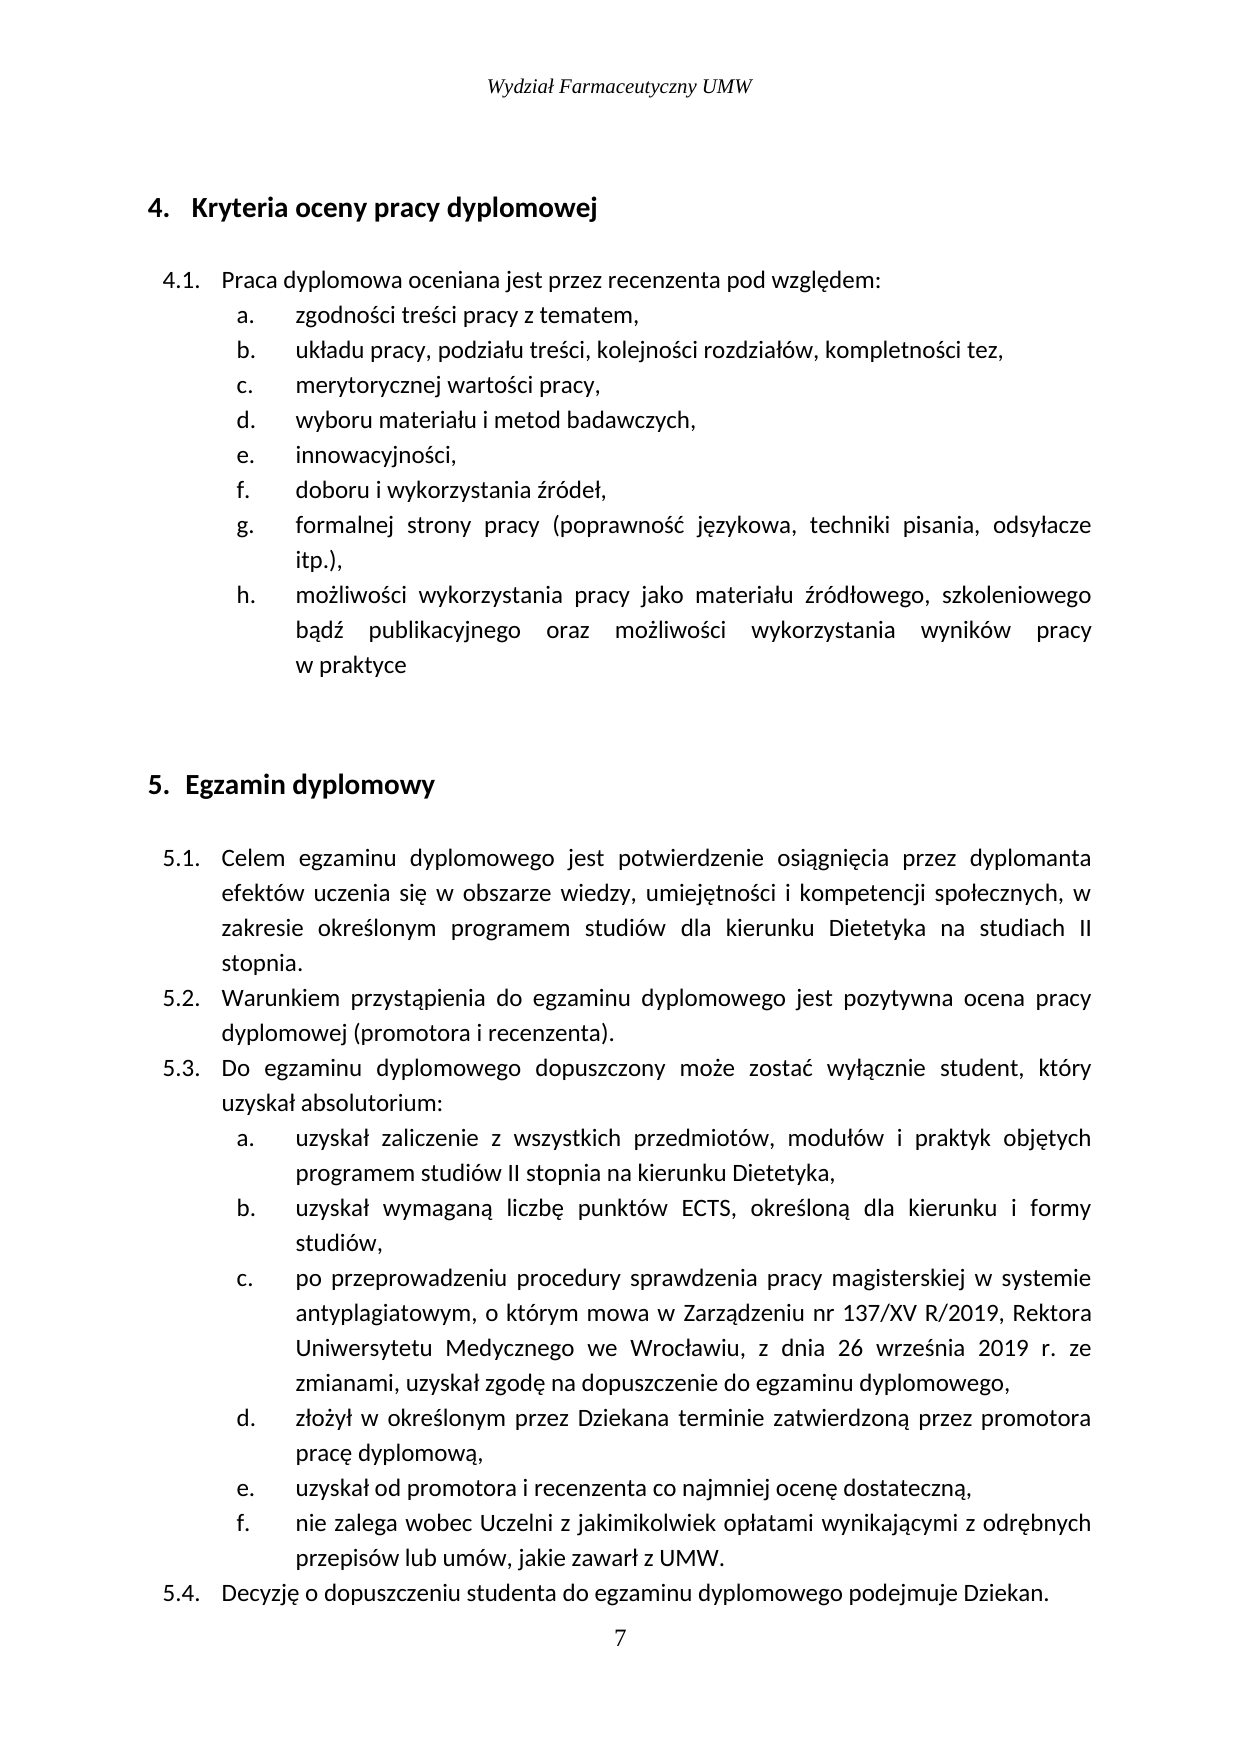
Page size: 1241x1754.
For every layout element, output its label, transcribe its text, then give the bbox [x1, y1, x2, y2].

list zgodności treści pracy z tematem, [236, 299, 1092, 330]
list po przeprowadzeniu procedury sprawdzenia pracy magisterskiej w systemie antyplagiatowym, o którym mowa w Zarządzeniu nr 137/XV R/2019, Rektora Uniwersytetu Medycznego we Wrocławiu, z dnia 26 września 2019 r. ze zmianami, uzyskał zgodę na dopuszczenie do egzaminu dyplomowego, [236, 1262, 1092, 1398]
list Celem egzaminu dyplomowego jest potwierdzenie osiągnięcia przez dyplomanta efektów uczenia się w obszarze wiedzy, umiejętności i kompetencji społecznych, w zakresie określonym programem studiów dla kierunku Dietetyka na studiach II stopnia. [162, 842, 1092, 978]
list Warunkiem przystąpienia do egzaminu dyplomowego jest pozytywna ocena pracy dyplomowej (promotora i recenzenta). [162, 982, 1092, 1048]
list doboru i wykorzystania źródeł, [236, 474, 1092, 505]
list innowacyjności, [236, 439, 1092, 470]
list układu pracy, podziału treści, kolejności rozdziałów, kompletności tez, [236, 334, 1092, 365]
list uzyskał wymaganą liczbę punktów ECTS, określoną dla kierunku i formy studiów, [236, 1192, 1092, 1258]
list uzyskał zaliczenie z wszystkich przedmiotów, modułów i praktyk objętych programem studiów II stopnia na kierunku Dietetyka, [236, 1122, 1092, 1188]
list Praca dyplomowa oceniana jest przez recenzenta pod względem: [162, 264, 1092, 295]
list możliwości wykorzystania pracy jako materiału źródłowego, szkoleniowego bądź publikacyjnego oraz możliwości wykorzystania wyników pracy w praktyce [236, 579, 1092, 680]
list Decyzję o dopuszczeniu studenta do egzaminu dyplomowego podejmuje Dziekan. [162, 1577, 1092, 1608]
list Egzamin dyplomowy [148, 766, 1092, 802]
list złożył w określonym przez Dziekana terminie zatwierdzoną przez promotora pracę dyplomową, [236, 1402, 1092, 1468]
list nie zalega wobec Uczelni z jakimikolwiek opłatami wynikającymi z odrębnych przepisów lub umów, jakie zawarł z UMW. [236, 1507, 1092, 1573]
list wyboru materiału i metod badawczych, [236, 404, 1092, 435]
list Do egzaminu dyplomowego dopuszczony może zostać wyłącznie student, który uzyskał absolutorium: [162, 1052, 1092, 1118]
list uzyskał od promotora i recenzenta co najmniej ocenę dostateczną, [236, 1472, 1092, 1503]
list Kryteria oceny pracy dyplomowej [148, 189, 1092, 224]
list merytorycznej wartości pracy, [236, 369, 1092, 400]
list formalnej strony pracy (poprawność językowa, techniki pisania, odsyłacze itp.), [236, 509, 1092, 575]
